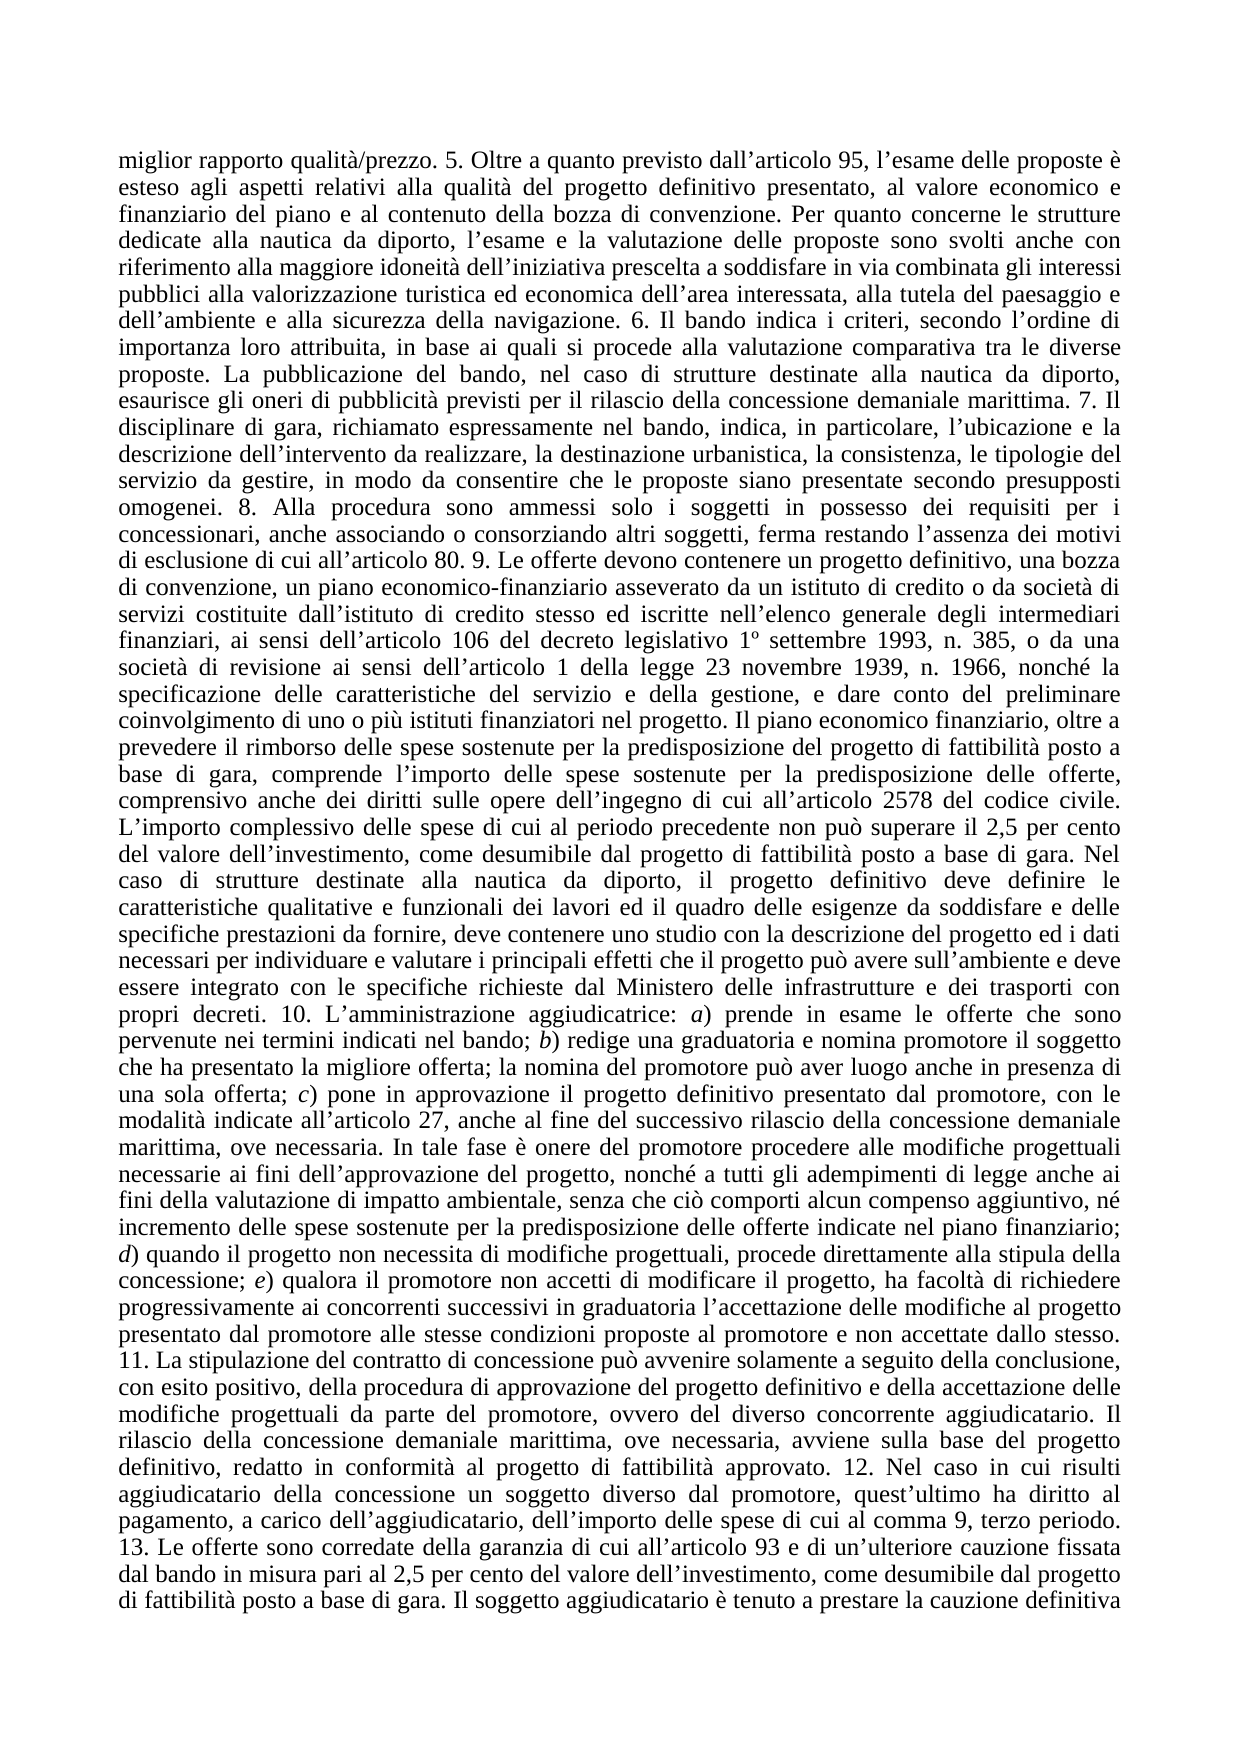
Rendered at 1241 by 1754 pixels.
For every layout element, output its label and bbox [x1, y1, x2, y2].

text [118, 148, 1122, 1614]
